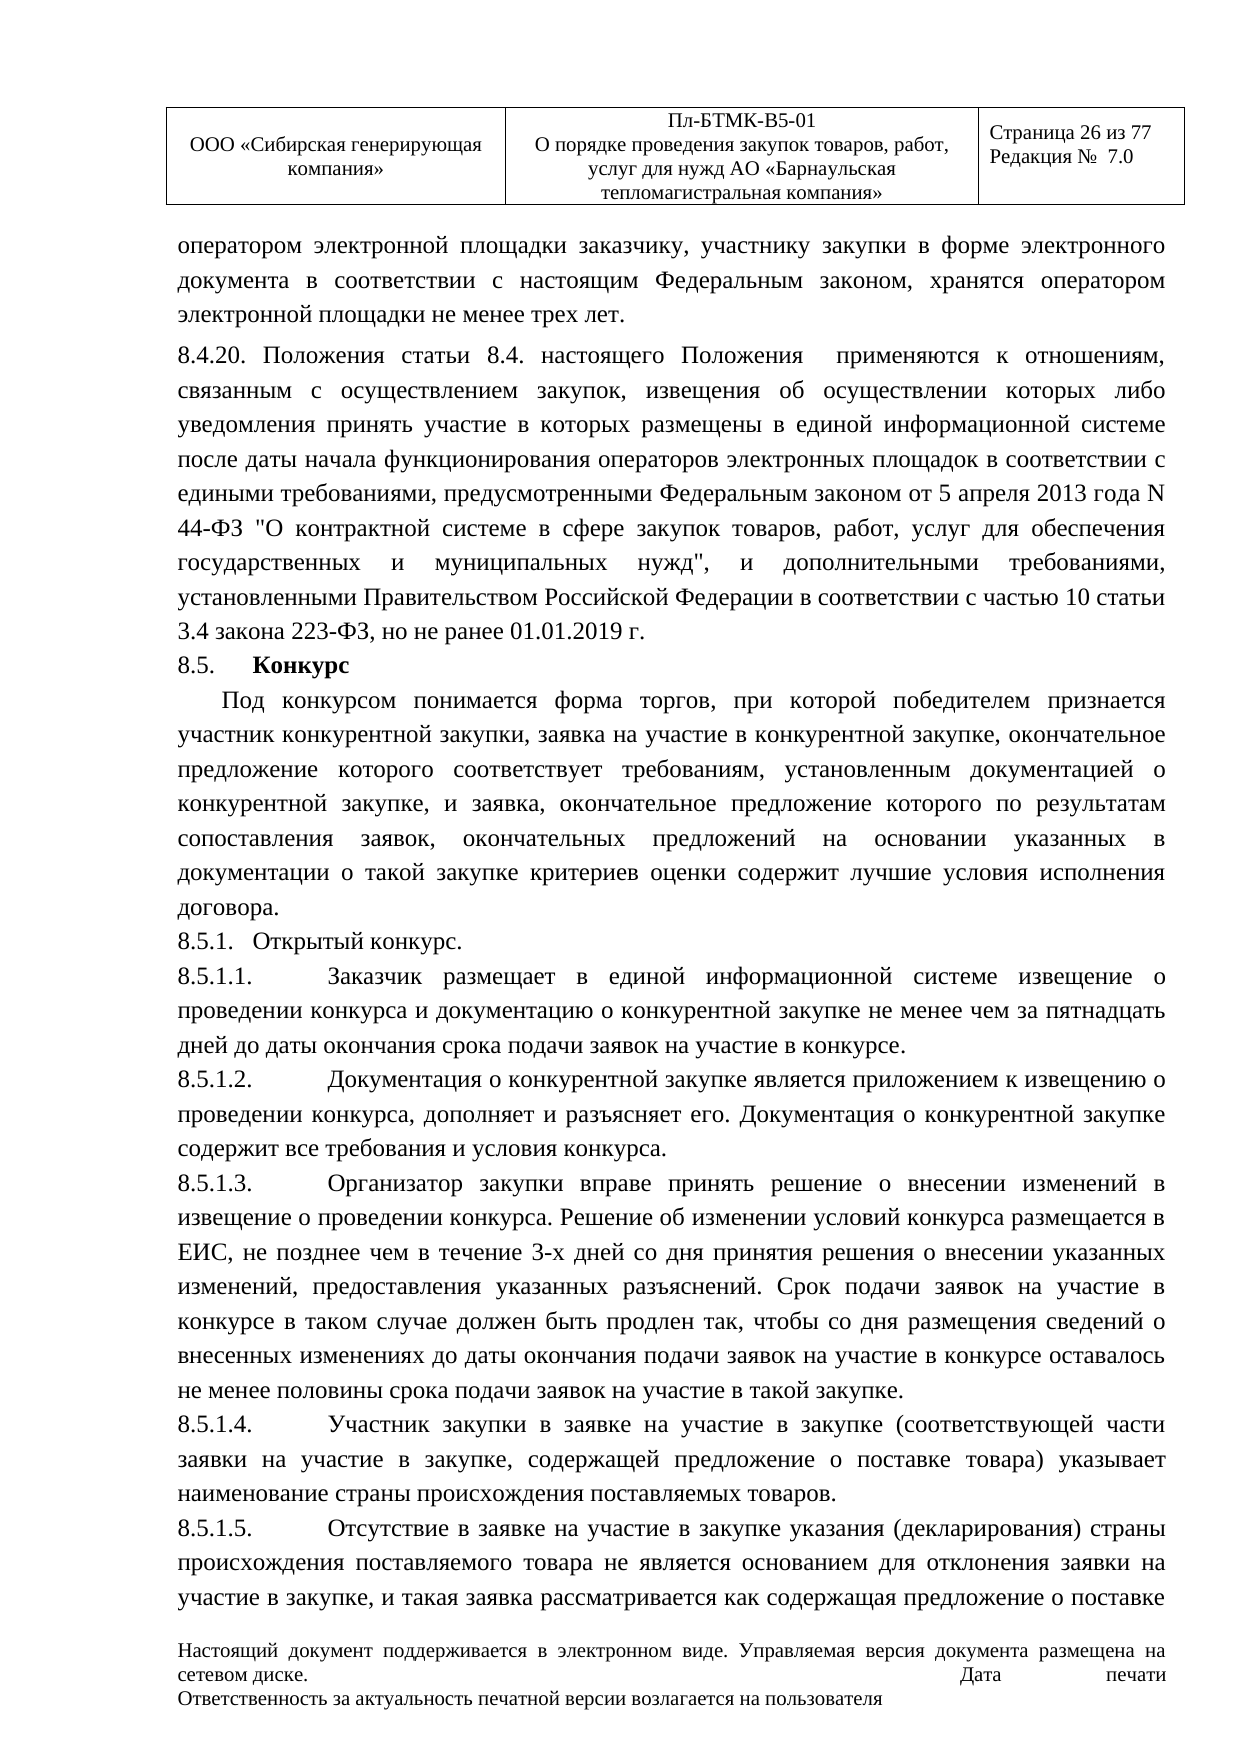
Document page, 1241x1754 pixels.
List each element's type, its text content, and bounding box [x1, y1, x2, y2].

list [177, 1513, 1166, 1610]
list Заказчик размещает в единой информационной системе извещение о проведении конкурса и документацию о конкурентной закупке не менее чем за пятнадцать дней до даты окончания срока подачи заявок на участие в конкурсе. [177, 961, 1166, 1059]
list Организатор закупки вправе принять решение о внесении изменений в извещение о проведении конкурса. Решение об изменении условий конкурса размещается в ЕИС, не позднее чем в течение 3-х дней со дня принятия решения о внесении указанных изменений, предоставления указанных разъяснений. Срок подачи заявок на участие в конкурсе в таком случае должен быть продлен так, чтобы со дня размещения сведений о внесенных изменениях до даты окончания подачи заявок на участие в конкурсе оставалось не менее половины срока подачи заявок на участие в такой закупке. [177, 1168, 1166, 1403]
list Участник закупки в заявке на участие в закупке (соответствующей части заявки на участие в закупке, содержащей предложение о поставке товара) указывает наименование страны происхождения поставляемых товаров. [177, 1409, 1166, 1507]
list Открытый конкурс. [177, 926, 1166, 955]
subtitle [177, 231, 1166, 328]
list Документация о конкурентной закупке является приложением к извещению о проведении конкурса, дополняет и разъясняет его. Документация о конкурентной закупке содержит все требования и условия конкурса. [177, 1064, 1166, 1162]
list Конкурс [177, 651, 1166, 679]
text 8.4.20. Положения статьи 8.4. настоящего Положения применяются к отношениям, связанным с осуществлением закупок, извещения об осуществлении которых либо уведомления принять участие в которых размещены в единой информационной системе после даты начала функционирования операторов электронных площадок в соответствии с едиными требованиями, предусмотренными Федеральным законом от 5 апреля 2013 года N 44-ФЗ "О контрактной системе в сфере закупок товаров, работ, услуг для обеспечения государственных и муниципальных нужд", и дополнительными требованиями, установленными Правительством Российской Федерации в соответствии с частью 10 статьи 3.4 закона 223-ФЗ, но не ранее 01.01.2019 г. [177, 340, 1166, 645]
text Под конкурсом понимается форма торгов, при которой победителем признается участник конкурентной закупки, заявка на участие в конкурентной закупке, окончательное предложение которого соответствует требованиям, установленным документацией о конкурентной закупке, и заявка, окончательное предложение которого по результатам сопоставления заявок, окончательных предложений на основании указанных в документации о такой закупке критериев оценки содержит лучшие условия исполнения договора. [177, 685, 1166, 921]
